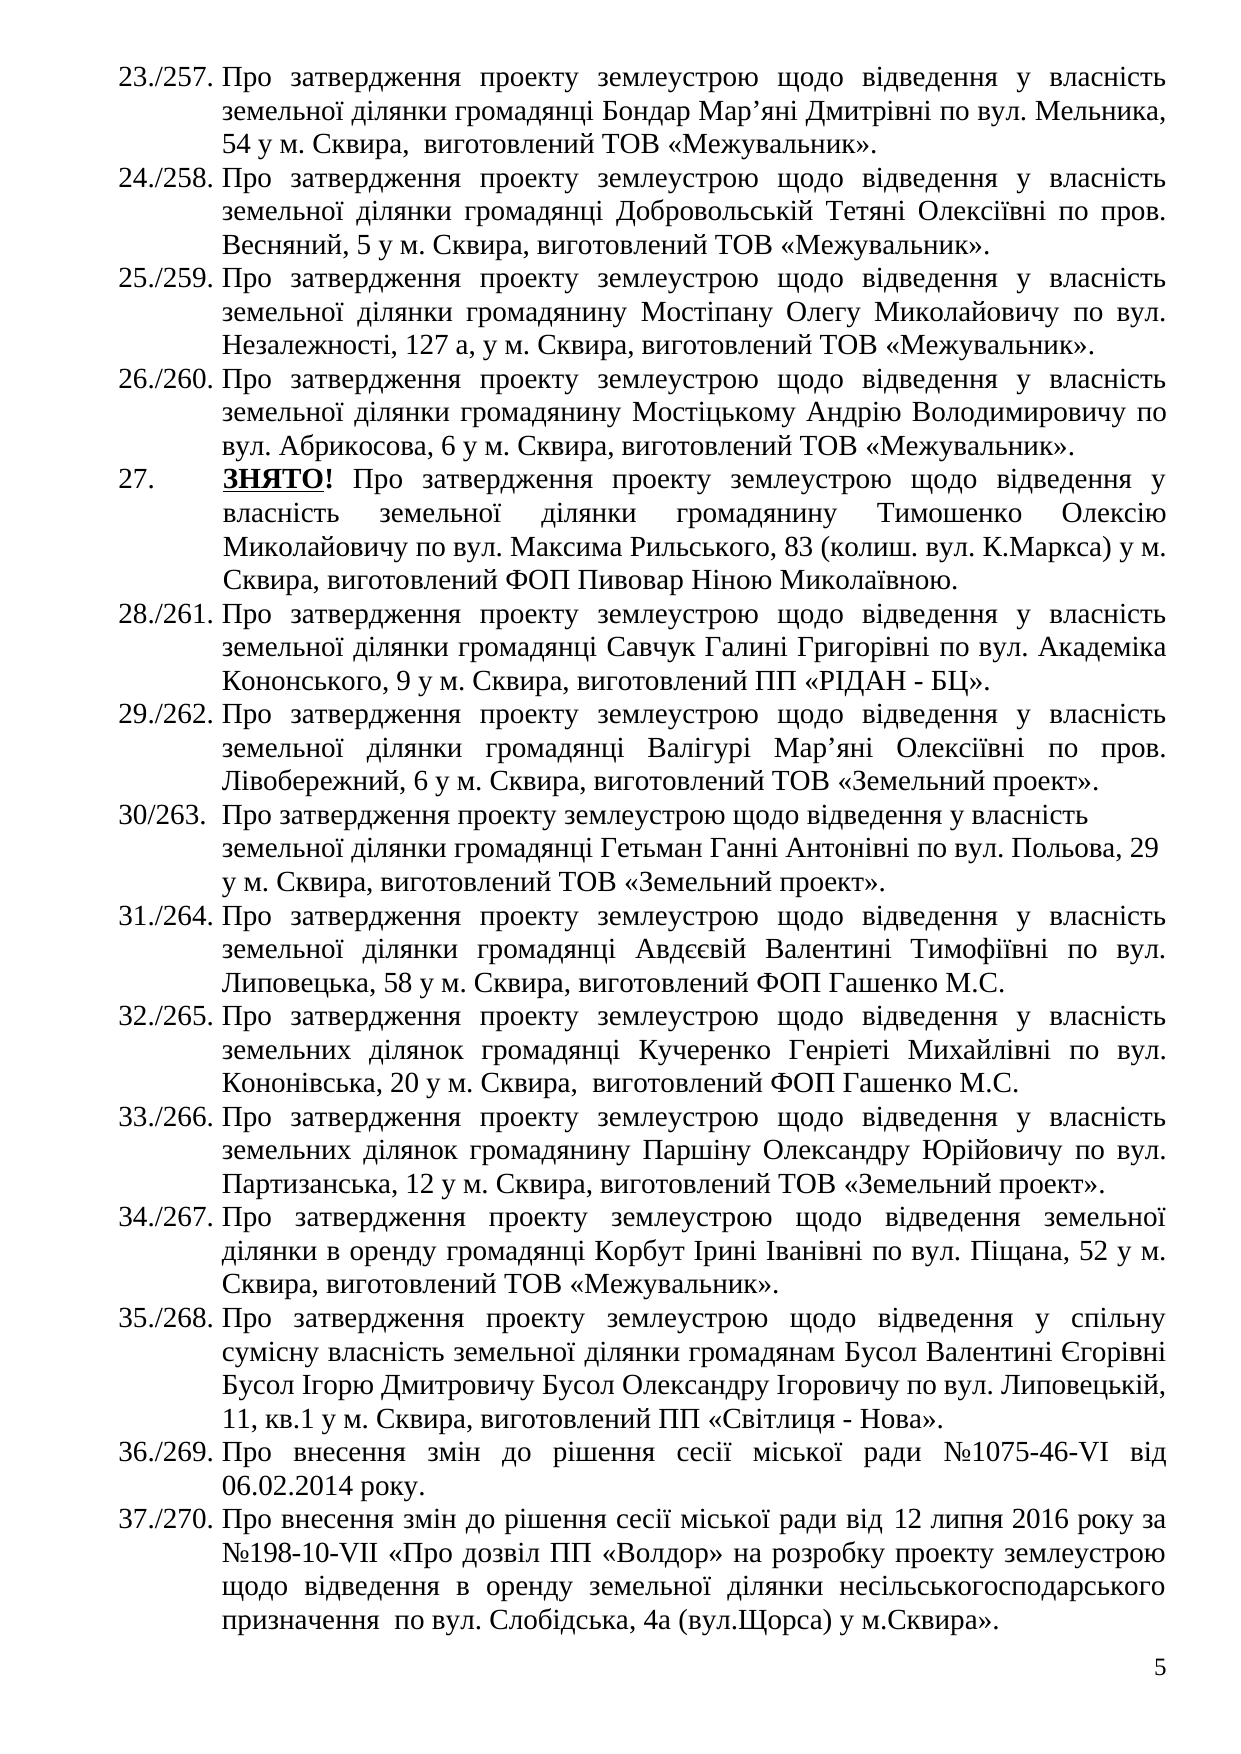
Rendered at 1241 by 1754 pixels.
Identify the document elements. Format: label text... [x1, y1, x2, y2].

text 25./259. Про затвердження проекту землеустрою щодо відведення у власність земельної ділянки громадянину Мостіпану Олегу Миколайовичу по вул. Незалежності, 127 а, у м. Сквира, виготовлений ТОВ «Межувальник». [118, 260, 1167, 361]
text 33./266. Про затвердження проекту землеустрою щодо відведення у власність земельних ділянок громадянину Паршіну Олександру Юрійовичу по вул. Партизанська, 12 у м. Сквира, виготовлений ТОВ «Земельний проект». [118, 1099, 1167, 1199]
text 37./270. Про внесення змін до рішення сесії міської ради від 12 липня 2016 року за №198-10-VIІ «Про дозвіл ПП «Волдор» на розробку проекту землеустрою щодо відведення в оренду земельної ділянки несільськогосподарського призначення по вул. Слобідська, 4а (вул.Щорса) у м.Сквира». [118, 1501, 1167, 1636]
text 29./262. Про затвердження проекту землеустрою щодо відведення у власність земельної ділянки громадянці Валігурі Мар’яні Олексіївні по пров. Лівобережний, 6 у м. Сквира, виготовлений ТОВ «Земельний проект». [118, 696, 1167, 797]
text 26./260. Про затвердження проекту землеустрою щодо відведення у власність земельної ділянки громадянину Мостіцькому Андрію Володимировичу по вул. Абрикосова, 6 у м. Сквира, виготовлений ТОВ «Межувальник». [118, 361, 1167, 462]
text 23./257. Про затвердження проекту землеустрою щодо відведення у власність земельної ділянки громадянці Бондар Мар’яні Дмитрівні по вул. Мельника, 54 у м. Сквира, виготовлений ТОВ «Межувальник». [118, 59, 1167, 160]
text 28./261. Про затвердження проекту землеустрою щодо відведення у власність земельної ділянки громадянці Савчук Галині Григорівні по вул. Академіка Кононського, 9 у м. Сквира, виготовлений ПП «РІДАН - БЦ». [118, 596, 1167, 696]
text 35./268. Про затвердження проекту землеустрою щодо відведення у спільну сумісну власність земельної ділянки громадянам Бусол Валентині Єгорівні Бусол Ігорю Дмитровичу Бусол Олександру Ігоровичу по вул. Липовецькій, 11, кв.1 у м. Сквира, виготовлений ПП «Світлиця - Нова». [118, 1300, 1167, 1434]
text 30/263. Про затвердження проекту землеустрою щодо відведення у власність земельної ділянки громадянці Гетьман Ганні Антонівні по вул. Польова, 29 у м. Сквира, виготовлений ТОВ «Земельний проект». [118, 797, 1167, 898]
text 32./265. Про затвердження проекту землеустрою щодо відведення у власність земельних ділянок громадянці Кучеренко Генріеті Михайлівні по вул. Кононівська, 20 у м. Сквира, виготовлений ФОП Гашенко М.С. [118, 998, 1167, 1099]
text 31./264. Про затвердження проекту землеустрою щодо відведення у власність земельної ділянки громадянці Авдєєвій Валентині Тимофіївні по вул. Липовецька, 58 у м. Сквира, виготовлений ФОП Гашенко М.С. [118, 898, 1167, 998]
text 24./258. Про затвердження проекту землеустрою щодо відведення у власність земельної ділянки громадянці Добровольській Тетяні Олексіївні по пров. Весняний, 5 у м. Сквира, виготовлений ТОВ «Межувальник». [118, 160, 1167, 260]
text 36./269. Про внесення змін до рішення сесії міської ради №1075-46-VІ від 06.02.2014 року. [118, 1434, 1167, 1501]
list ЗНЯТО! Про затвердження проекту землеустрою щодо відведення у власність земельної ділянки громадянину Тимошенко Олексію Миколайовичу по вул. Максима Рильського, 83 (колиш. вул. К.Маркса) у м. Сквира, виготовлений ФОП Пивовар Ніною Миколаївною. [118, 462, 1167, 596]
text 34./267. Про затвердження проекту землеустрою щодо відведення земельної ділянки в оренду громадянці Корбут Ірині Іванівні по вул. Піщана, 52 у м. Сквира, виготовлений ТОВ «Межувальник». [118, 1199, 1167, 1300]
